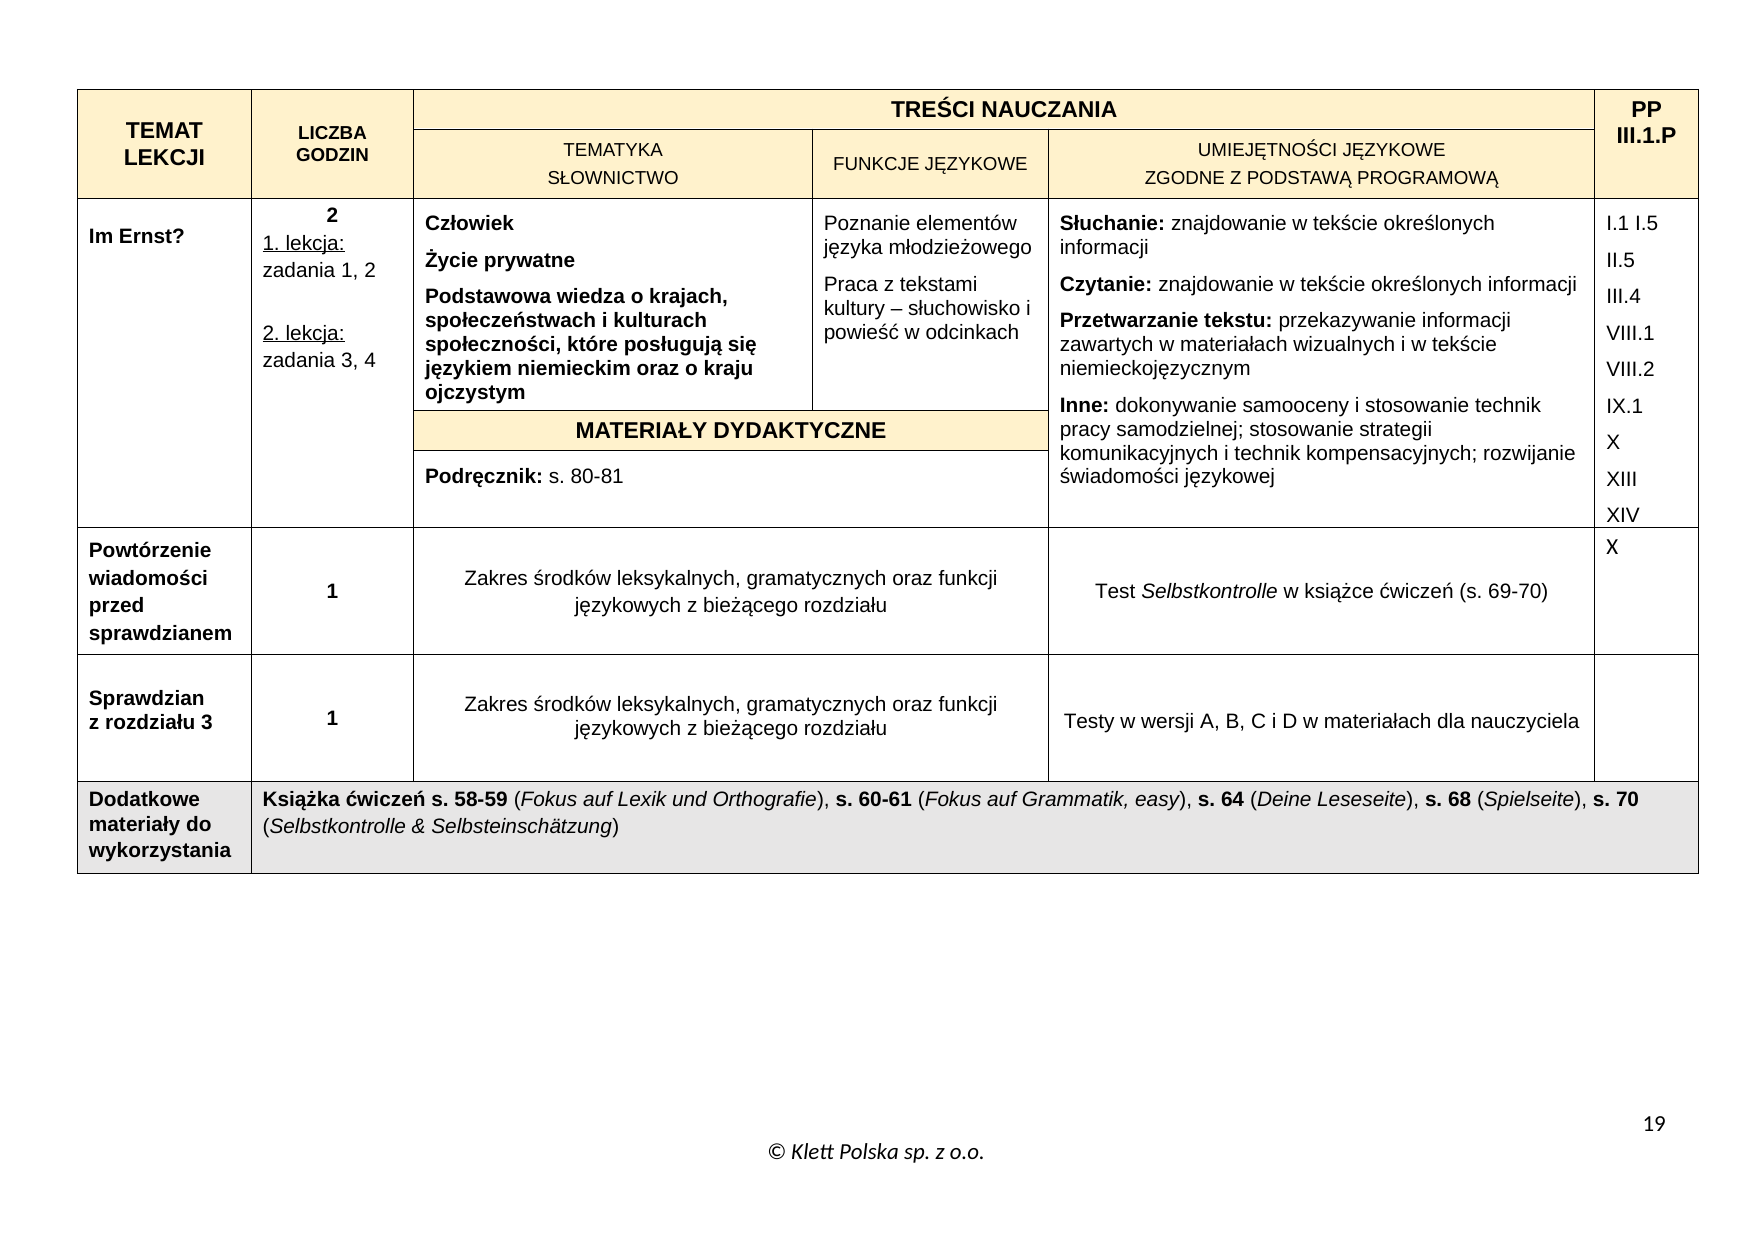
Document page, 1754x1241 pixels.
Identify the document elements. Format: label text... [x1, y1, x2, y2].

table_header TREŚCI NAUCZANIA [414, 90, 1594, 128]
table_cell Powtórzenie wiadomości przed sprawdzianem [78, 528, 251, 654]
table_cell Podręcznik: s. 80-81 [414, 451, 1048, 527]
table_header LICZBA GODZIN [252, 90, 413, 198]
table_cell Testy w wersji A, B, C i D w materiałach dla nauczyciela [1049, 655, 1594, 781]
table_cell Im Ernst? [78, 199, 251, 527]
table_cell Zakres środków leksykalnych, gramatycznych oraz funkcji językowych z bieżącego rozdziału [414, 655, 1048, 781]
table_cell 2 1. lekcja: zadania 1, 2 2. lekcja: zadania 3, 4 [252, 199, 413, 527]
table_cell Człowiek Życie prywatne Podstawowa wiedza o krajach, społeczeństwach i kulturach społeczności, które posługują się językiem niemieckim oraz o kraju ojczystym [414, 199, 812, 410]
table_cell Zakres środków leksykalnych, gramatycznych oraz funkcji językowych z bieżącego rozdziału [414, 528, 1048, 654]
table_cell FUNKCJE JĘZYKOWE [813, 130, 1048, 198]
table_cell UMIEJĘTNOŚCI JĘZYKOWE ZGODNE Z PODSTAWĄ PROGRAMOWĄ [1049, 130, 1594, 198]
table_cell Poznanie elementów języka młodzieżowego Praca z tekstami kultury – słuchowisko i powieść w odcinkach [813, 199, 1048, 410]
table_cell Test Selbstkontrolle w książce ćwiczeń (s. 69-70) [1049, 528, 1594, 654]
table_cell 1 [252, 655, 413, 781]
table_cell I.1 I.5 II.5 III.4 VIII.1 VIII.2 IX.1 X XIII XIV [1595, 199, 1698, 527]
table_cell Dodatkowe materiały do wykorzystania [78, 782, 251, 873]
table_cell TEMATYKA SŁOWNICTWO [414, 130, 812, 198]
table_cell 1 [252, 528, 413, 654]
table_cell Słuchanie: znajdowanie w tekście określonych informacji Czytanie: znajdowanie w tekście określonych informacji Przetwarzanie tekstu: przekazywanie informacji zawartych w materiałach wizualnych i w tekście niemieckojęzycznym Inne: dokonywanie samooceny i stosowanie technik pracy samodzielnej; stosowanie strategii komunikacyjnych i technik kompensacyjnych; rozwijanie świadomości językowej [1049, 199, 1594, 527]
table_cell Książka ćwiczeń s. 58-59 (Fokus auf Lexik und Orthografie), s. 60-61 (Fokus auf Grammatik, easy), s. 64 (Deine Leseseite), s. 68 (Spielseite), s. 70 (Selbstkontrolle & Selbsteinschätzung) [252, 782, 1698, 873]
table_cell Sprawdzian z rozdziału 3 [78, 655, 251, 781]
table_header PP III.1.P [1595, 90, 1698, 198]
table_cell MATERIAŁY DYDAKTYCZNE [414, 411, 1048, 450]
table_cell X [1595, 528, 1698, 654]
table_header TEMAT LEKCJI [78, 90, 251, 198]
table_cell [1595, 655, 1698, 781]
